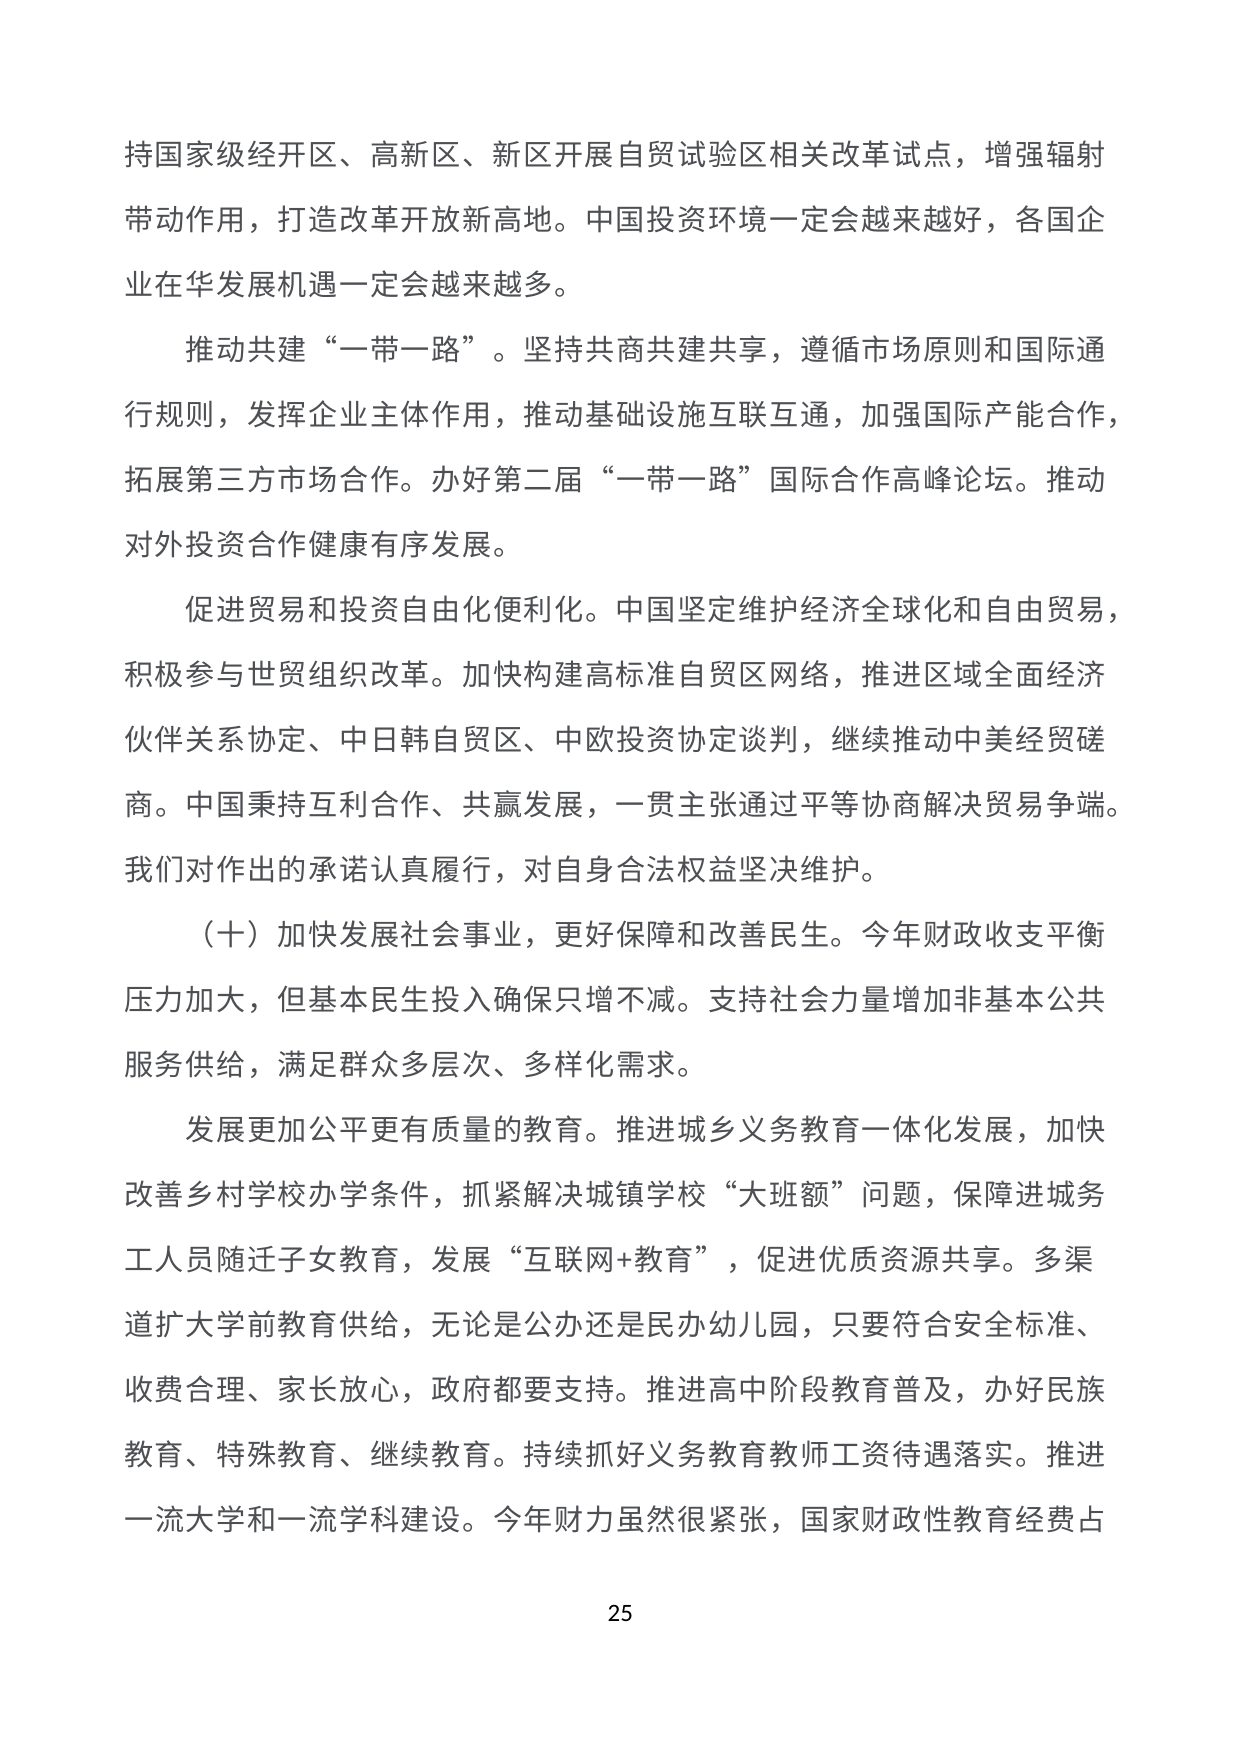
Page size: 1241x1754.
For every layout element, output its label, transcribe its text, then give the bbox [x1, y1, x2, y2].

text 促进贸易和投资自由化便利化。中国坚定维护经济全球化和自由贸易，积极参与世贸组织改革。加快构建高标准自贸区网络，推进区域全面经济伙伴关系协定、中日韩自贸区、中欧投资协定谈判，继续推动中美经贸磋商。中国秉持互利合作、共赢发展，一贯主张通过平等协商解决贸易争端。我们对作出的承诺认真履行，对自身合法权益坚决维护。 [124, 576, 1116, 901]
text 推动共建“一带一路”。坚持共商共建共享，遵循市场原则和国际通行规则，发挥企业主体作用，推动基础设施互联互通，加强国际产能合作，拓展第三方市场合作。办好第二届“一带一路”国际合作高峰论坛。推动对外投资合作健康有序发展。 [124, 316, 1116, 576]
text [124, 1096, 1116, 1551]
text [124, 121, 1116, 316]
text （十）加快发展社会事业，更好保障和改善民生。今年财政收支平衡压力加大，但基本民生投入确保只增不减。支持社会力量增加非基本公共服务供给，满足群众多层次、多样化需求。 [124, 901, 1116, 1096]
